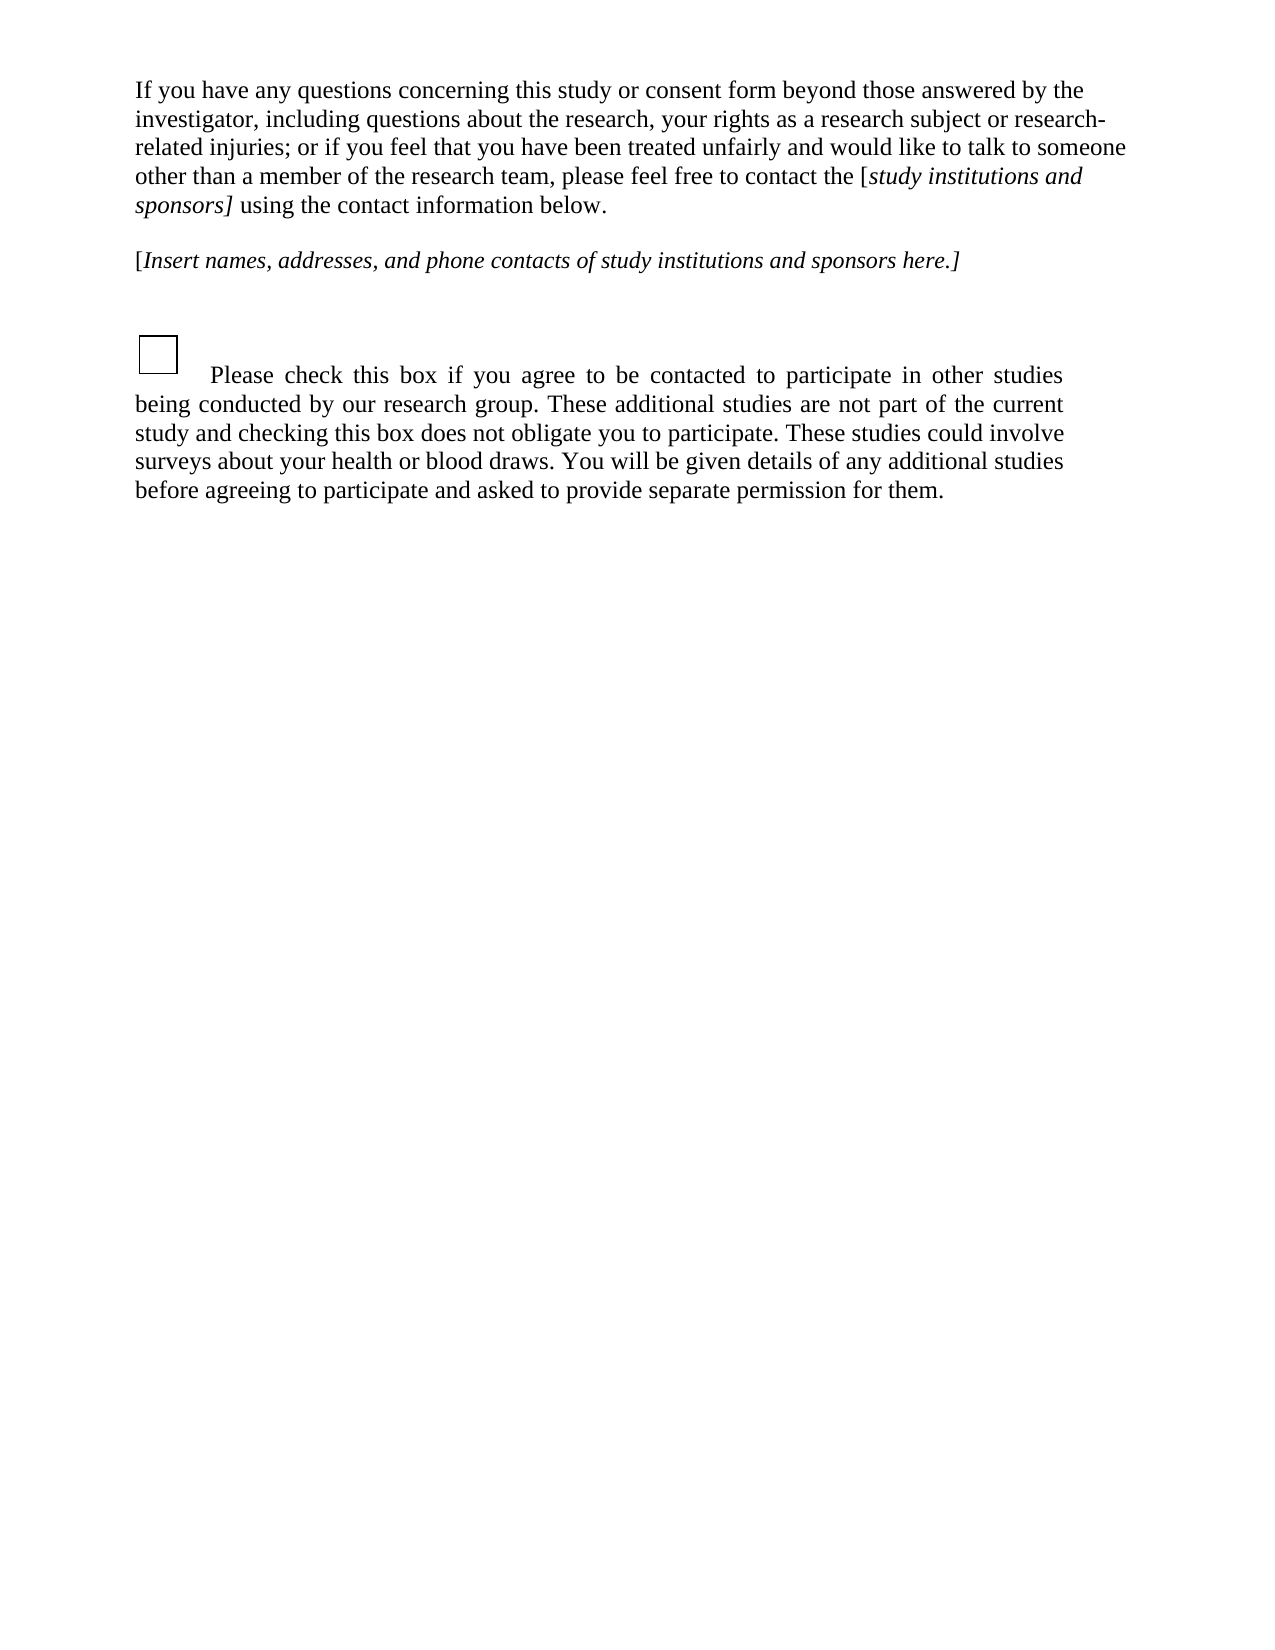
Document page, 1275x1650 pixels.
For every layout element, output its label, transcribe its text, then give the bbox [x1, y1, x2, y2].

text [Insert names, addresses, and phone contacts of study institutions and sponsors here.] [135, 246, 1140, 274]
text Please check this box if you agree to be contacted to participate in other studies being conducted by our research group. These additional studies are not part of the current study and checking this box does not obligate you to participate. These studies could involve surveys about your health or blood draws. You will be given details of any additional studies before agreeing to participate and asked to provide separate permission for them. [135, 360, 1065, 504]
text If you have any questions concerning this study or consent form beyond those answered by the investigator, including questions about the research, your rights as a research subject or research-related injuries; or if you feel that you have been treated unfairly and would like to talk to someone other than a member of the research team, please feel free to contact the [study institutions and sponsors] using the contact information below. [135, 75, 1140, 219]
